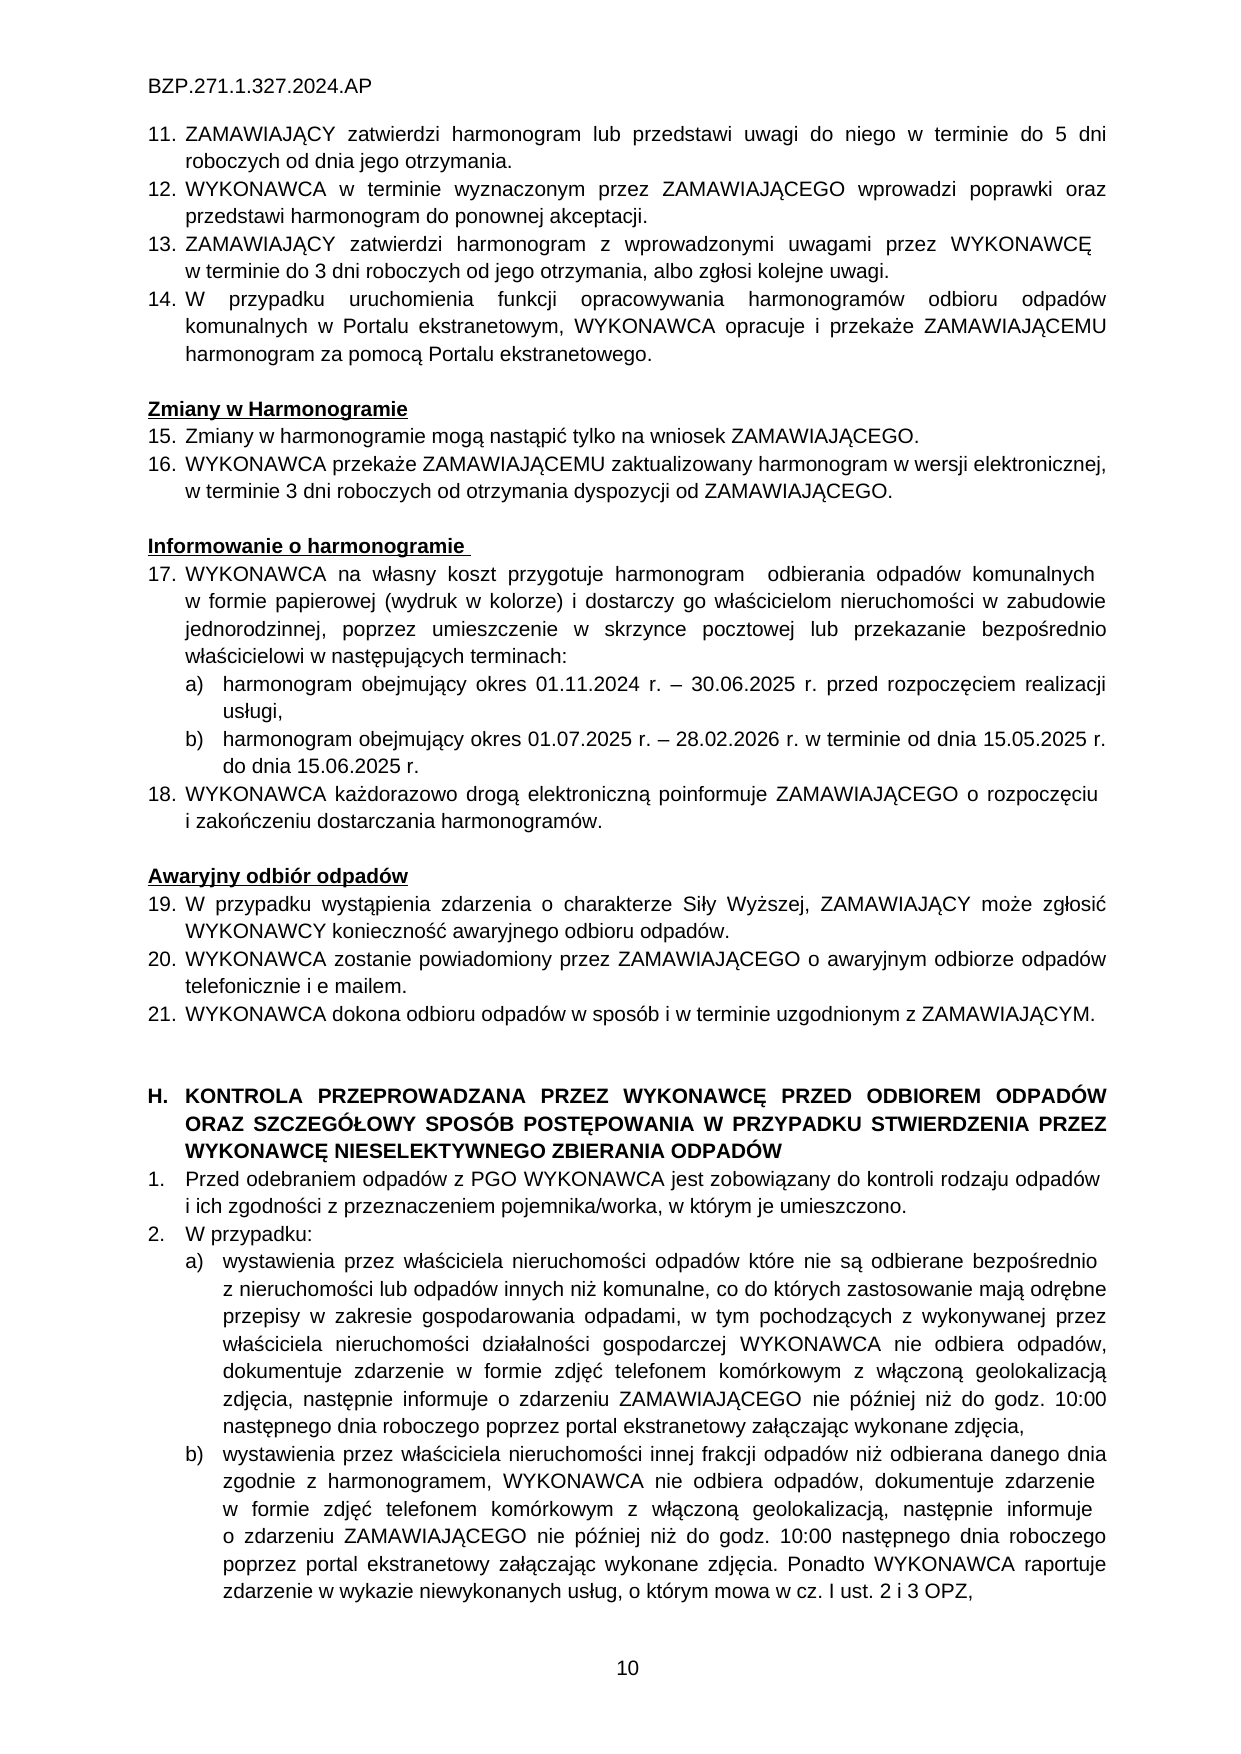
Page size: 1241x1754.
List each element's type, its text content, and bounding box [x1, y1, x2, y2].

list W przypadku: [148, 1222, 1107, 1246]
list ZAMAWIAJĄCY zatwierdzi harmonogram z wprowadzonymi uwagami przez WYKONAWCĘ w terminie do 3 dni roboczych od jego otrzymania, albo zgłosi kolejne uwagi. [148, 232, 1107, 283]
list WYKONAWCA w terminie wyznaczonym przez ZAMAWIAJĄCEGO wprowadzi poprawki oraz przedstawi harmonogram do ponownej akceptacji. [148, 177, 1107, 228]
list W przypadku wystąpienia zdarzenia o charakterze Siły Wyższej, ZAMAWIAJĄCY może zgłosić WYKONAWCY konieczność awaryjnego odbioru odpadów. [148, 892, 1107, 943]
text Zmiany w Harmonogramie [148, 397, 1107, 421]
list wystawienia przez właściciela nieruchomości odpadów które nie są odbierane bezpośrednio z nieruchomości lub odpadów innych niż komunalne, co do których zastosowanie mają odrębne przepisy w zakresie gospodarowania odpadami, w tym pochodzących z wykonywanej przez właściciela nieruchomości działalności gospodarczej WYKONAWCA nie odbiera odpadów, dokumentuje zdarzenie w formie zdjęć telefonem komórkowym z włączoną geolokalizacją zdjęcia, następnie informuje o zdarzeniu ZAMAWIAJĄCEGO nie później niż do godz. 10:00 następnego dnia roboczego poprzez portal ekstranetowy załączając wykonane zdjęcia, [185, 1249, 1107, 1438]
text Awaryjny odbiór odpadów [148, 864, 1107, 888]
list WYKONAWCA na własny koszt przygotuje harmonogram odbierania odpadów komunalnych w formie papierowej (wydruk w kolorze) i dostarczy go właścicielom nieruchomości w zabudowie jednorodzinnej, poprzez umieszczenie w skrzynce pocztowej lub przekazanie bezpośrednio właścicielowi w następujących terminach: [148, 562, 1107, 668]
list KONTROLA PRZEPROWADZANA PRZEZ WYKONAWCĘ PRZED ODBIOREM ODPADÓW ORAZ SZCZEGÓŁOWY SPOSÓB POSTĘPOWANIA W PRZYPADKU STWIERDZENIA PRZEZ WYKONAWCĘ NIESELEKTYWNEGO ZBIERANIA ODPADÓW [147, 1084, 1107, 1163]
list WYKONAWCA zostanie powiadomiony przez ZAMAWIAJĄCEGO o awaryjnym odbiorze odpadów telefonicznie i e mailem. [148, 947, 1107, 998]
list Zmiany w harmonogramie mogą nastąpić tylko na wniosek ZAMAWIAJĄCEGO. [148, 424, 1107, 448]
list WYKONAWCA przekaże ZAMAWIAJĄCEMU zaktualizowany harmonogram w wersji elektronicznej, w terminie 3 dni roboczych od otrzymania dyspozycji od ZAMAWIAJĄCEGO. [148, 452, 1107, 503]
text Informowanie o harmonogramie [148, 534, 1107, 558]
list harmonogram obejmujący okres 01.07.2025 r. – 28.02.2026 r. w terminie od dnia 15.05.2025 r. do dnia 15.06.2025 r. [185, 727, 1107, 778]
list harmonogram obejmujący okres 01.11.2024 r. – 30.06.2025 r. przed rozpoczęciem realizacji usługi, [185, 672, 1107, 723]
list wystawienia przez właściciela nieruchomości innej frakcji odpadów niż odbierana danego dnia zgodnie z harmonogramem, WYKONAWCA nie odbiera odpadów, dokumentuje zdarzenie w formie zdjęć telefonem komórkowym z włączoną geolokalizacją, następnie informuje o zdarzeniu ZAMAWIAJĄCEGO nie później niż do godz. 10:00 następnego dnia roboczego poprzez portal ekstranetowy załączając wykonane zdjęcia. Ponadto WYKONAWCA raportuje zdarzenie w wykazie niewykonanych usług, o którym mowa w cz. I ust. 2 i 3 OPZ, [185, 1442, 1107, 1603]
list W przypadku uruchomienia funkcji opracowywania harmonogramów odbioru odpadów komunalnych w Portalu ekstranetowym, WYKONAWCA opracuje i przekaże ZAMAWIAJĄCEMU harmonogram za pomocą Portalu ekstranetowego. [148, 287, 1107, 366]
list ZAMAWIAJĄCY zatwierdzi harmonogram lub przedstawi uwagi do niego w terminie do 5 dni roboczych od dnia jego otrzymania. [148, 122, 1107, 173]
list WYKONAWCA dokona odbioru odpadów w sposób i w terminie uzgodnionym z ZAMAWIAJĄCYM. [148, 1002, 1107, 1026]
list WYKONAWCA każdorazowo drogą elektroniczną poinformuje ZAMAWIAJĄCEGO o rozpoczęciu i zakończeniu dostarczania harmonogramów. [148, 782, 1107, 833]
list Przed odebraniem odpadów z PGO WYKONAWCA jest zobowiązany do kontroli rodzaju odpadów i ich zgodności z przeznaczeniem pojemnika/worka, w którym je umieszczono. [148, 1167, 1107, 1218]
